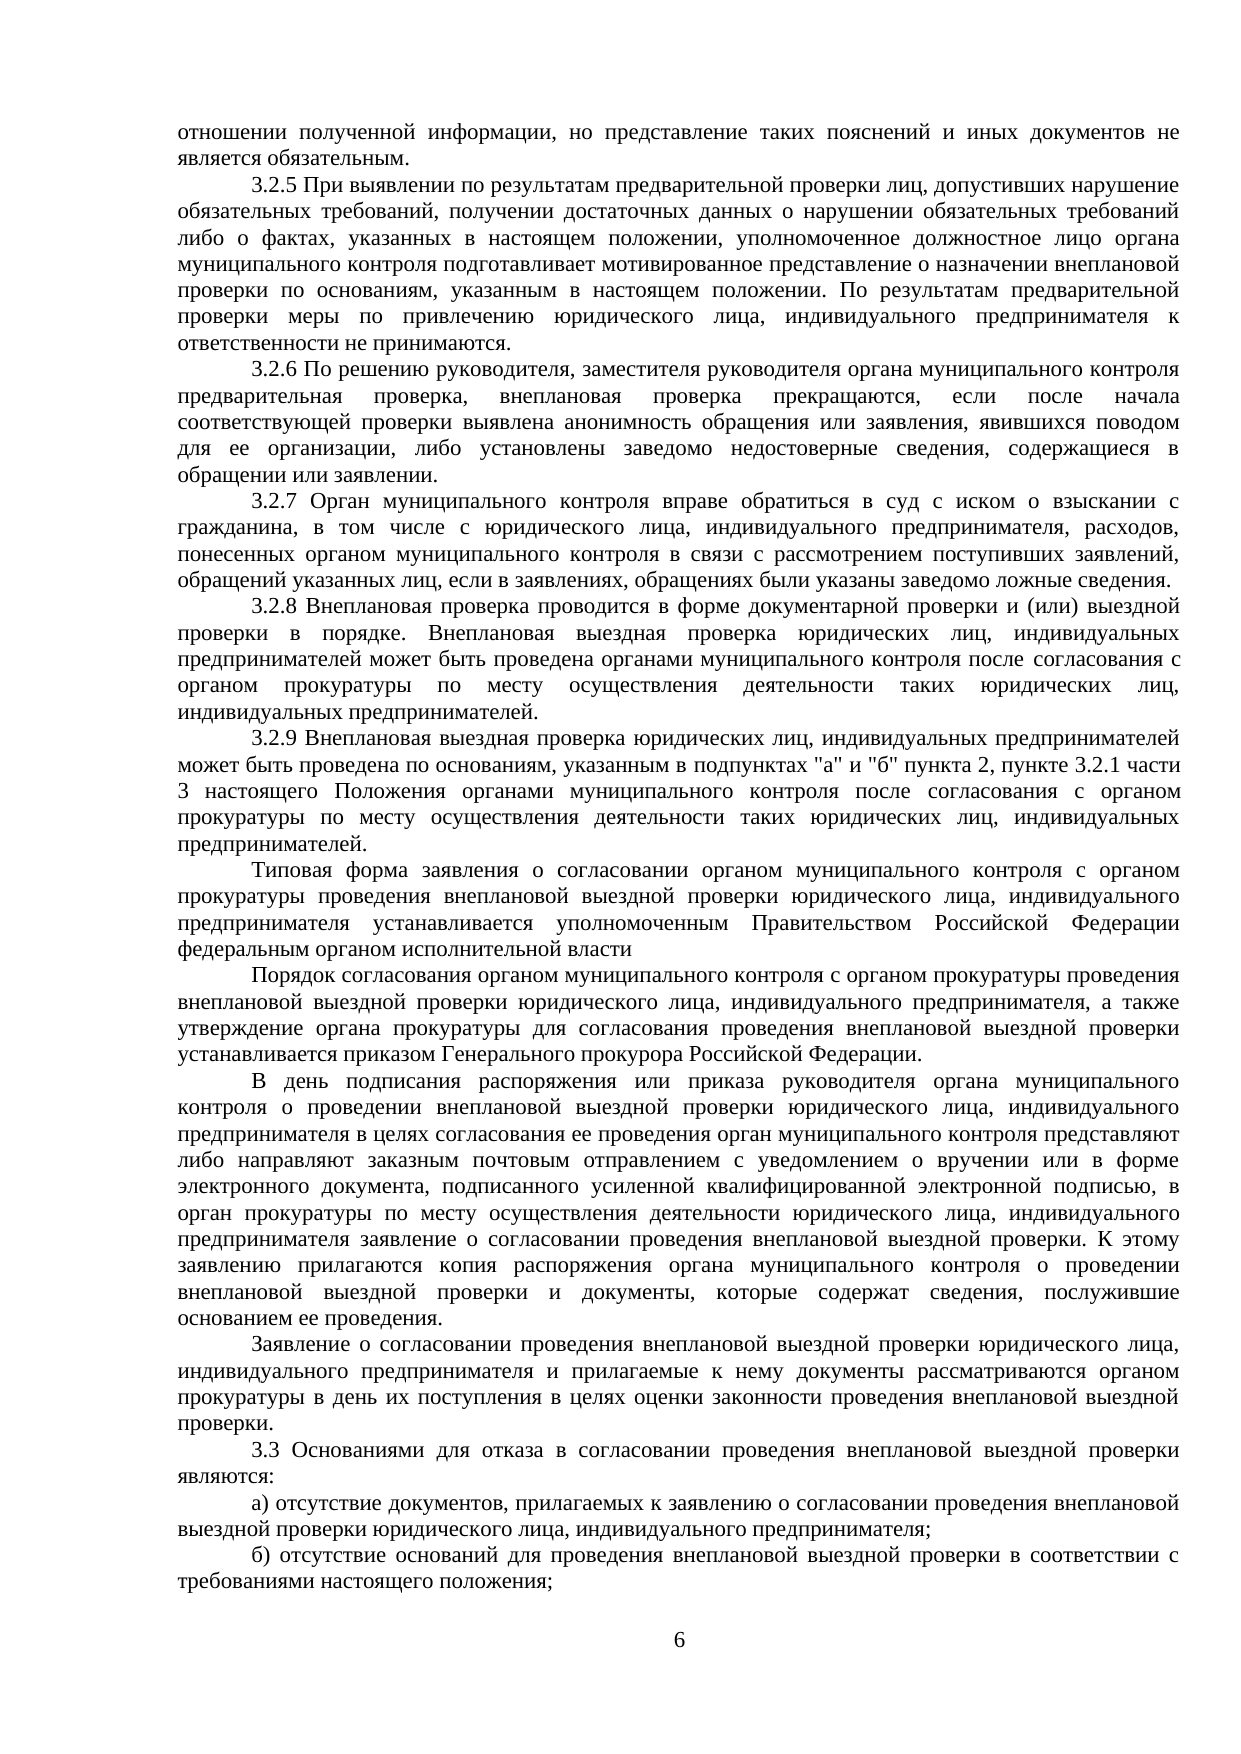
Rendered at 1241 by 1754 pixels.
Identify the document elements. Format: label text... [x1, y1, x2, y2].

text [177, 118, 1181, 171]
text б) отсутствие оснований для проведения внеплановой выездной проверки в соответствии с требованиями настоящего положения; [177, 1541, 1181, 1594]
text 3.2.7 Орган муниципального контроля вправе обратиться в суд с иском о взыскании с гражданина, в том числе с юридического лица, индивидуального предпринимателя, расходов, понесенных органом муниципального контроля в связи с рассмотрением поступивших заявлений, обращений указанных лиц, если в заявлениях, обращениях были указаны заведомо ложные сведения. [177, 487, 1181, 592]
text 3.2.6 По решению руководителя, заместителя руководителя органа муниципального контроля предварительная проверка, внеплановая проверка прекращаются, если после начала соответствующей проверки выявлена анонимность обращения или заявления, явившихся поводом для ее организации, либо установлены заведомо недостоверные сведения, содержащиеся в обращении или заявлении. [177, 355, 1181, 487]
text Заявление о согласовании проведения внеплановой выездной проверки юридического лица, индивидуального предпринимателя и прилагаемые к нему документы рассматриваются органом прокуратуры в день их поступления в целях оценки законности проведения внеплановой выездной проверки. [177, 1330, 1181, 1436]
text Типовая форма заявления о согласовании органом муниципального контроля с органом прокуратуры проведения внеплановой выездной проверки юридического лица, индивидуального предпринимателя устанавливается уполномоченным Правительством Российской Федерации федеральным органом исполнительной власти [177, 856, 1181, 961]
text Порядок согласования органом муниципального контроля с органом прокуратуры проведения внеплановой выездной проверки юридического лица, индивидуального предпринимателя, а также утверждение органа прокуратуры для согласования проведения внеплановой выездной проверки устанавливается приказом Генерального прокурора Российской Федерации. [177, 961, 1181, 1067]
text 3.2.9 Внеплановая выездная проверка юридических лиц, индивидуальных предпринимателей может быть проведена по основаниям, указанным в подпунктах "а" и "б" пункта 2, пункте 3.2.1 части 3 настоящего Положения органами муниципального контроля после согласования с органом прокуратуры по месту осуществления деятельности таких юридических лиц, индивидуальных предпринимателей. [177, 724, 1181, 856]
text 3.2.5 При выявлении по результатам предварительной проверки лиц, допустивших нарушение обязательных требований, получении достаточных данных о нарушении обязательных требований либо о фактах, указанных в настоящем положении, уполномоченное должностное лицо органа муниципального контроля подготавливает мотивированное представление о назначении внеплановой проверки по основаниям, указанным в настоящем положении. По результатам предварительной проверки меры по привлечению юридического лица, индивидуального предпринимателя к ответственности не принимаются. [177, 171, 1181, 355]
text а) отсутствие документов, прилагаемых к заявлению о согласовании проведения внеплановой выездной проверки юридического лица, индивидуального предпринимателя; [177, 1488, 1181, 1541]
text 3.3 Основаниями для отказа в согласовании проведения внеплановой выездной проверки являются: [177, 1436, 1181, 1488]
text 3.2.8 Внеплановая проверка проводится в форме документарной проверки и (или) выездной проверки в порядке. Внеплановая выездная проверка юридических лиц, индивидуальных предпринимателей может быть проведена органами муниципального контроля после согласования с органом прокуратуры по месту осуществления деятельности таких юридических лиц, индивидуальных предпринимателей. [177, 592, 1181, 724]
text В день подписания распоряжения или приказа руководителя органа муниципального контроля о проведении внеплановой выездной проверки юридического лица, индивидуального предпринимателя в целях согласования ее проведения орган муниципального контроля представляют либо направляют заказным почтовым отправлением с уведомлением о вручении или в форме электронного документа, подписанного усиленной квалифицированной электронной подписью, в орган прокуратуры по месту осуществления деятельности юридического лица, индивидуального предпринимателя заявление о согласовании проведения внеплановой выездной проверки. К этому заявлению прилагаются копия распоряжения органа муниципального контроля о проведении внеплановой выездной проверки и документы, которые содержат сведения, послужившие основанием ее проведения. [177, 1067, 1181, 1330]
